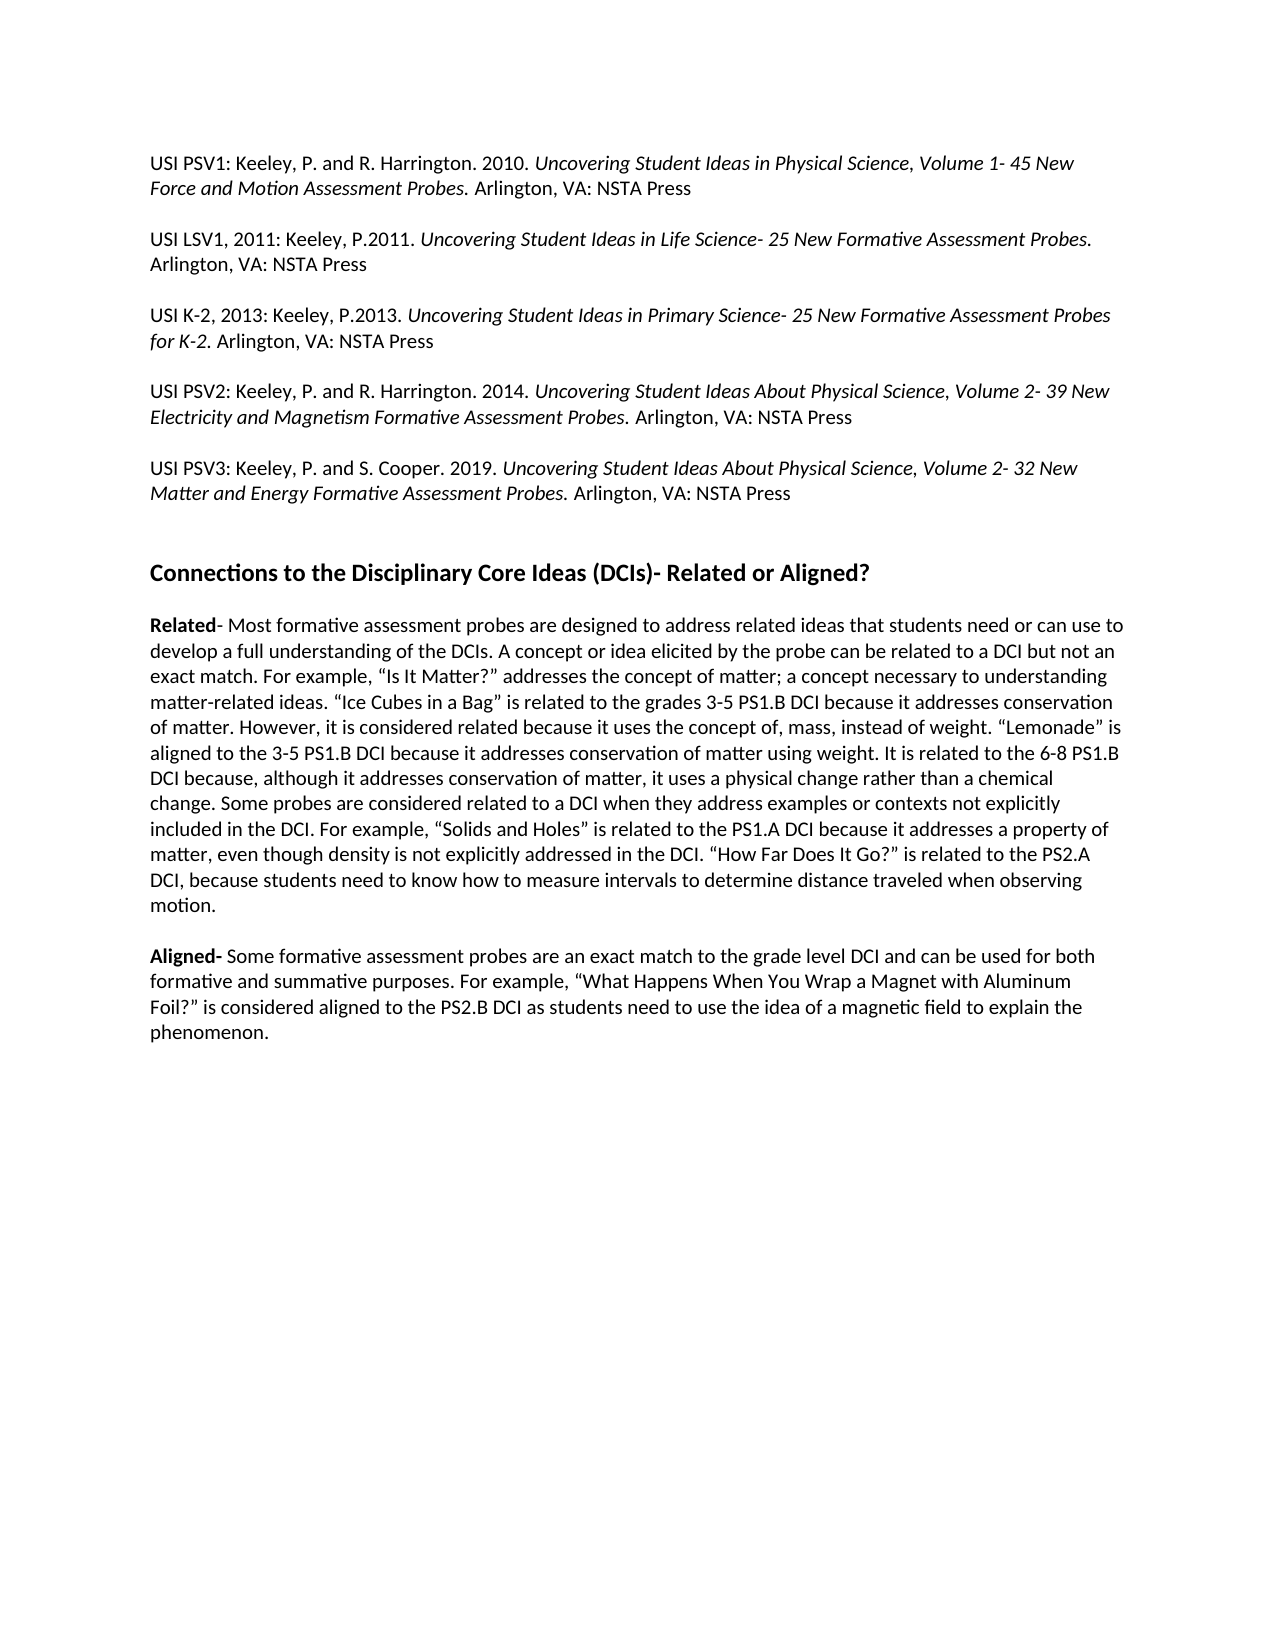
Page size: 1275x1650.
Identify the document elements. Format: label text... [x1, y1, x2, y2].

text Aligned- Some formative assessment probes are an exact match to the grade level DCI and can be used for both formative and summative purposes. For example, “What Happens When You Wrap a Magnet with Aluminum Foil?” is considered aligned to the PS2.B DCI as students need to use the idea of a magnetic field to explain the phenomenon. [150, 943, 1125, 1045]
text USI PSV1: Keeley, P. and R. Harrington. 2010. Uncovering Student Ideas in Physical Science, Volume 1- 45 New Force and Motion Assessment Probes. Arlington, VA: NSTA Press [150, 150, 1125, 201]
text USI PSV3: Keeley, P. and S. Cooper. 2019. Uncovering Student Ideas About Physical Science, Volume 2- 32 New Matter and Energy Formative Assessment Probes. Arlington, VA: NSTA Press [150, 455, 1125, 506]
text USI LSV1, 2011: Keeley, P.2011. Uncovering Student Ideas in Life Science- 25 New Formative Assessment Probes. Arlington, VA: NSTA Press [150, 226, 1125, 277]
text Related- Most formative assessment probes are designed to address related ideas that students need or can use to develop a full understanding of the DCIs. A concept or idea elicited by the probe can be related to a DCI but not an exact match. For example, “Is It Matter?” addresses the concept of matter; a concept necessary to understanding matter-related ideas. “Ice Cubes in a Bag” is related to the grades 3-5 PS1.B DCI because it addresses conservation of matter. However, it is considered related because it uses the concept of, mass, instead of weight. “Lemonade” is aligned to the 3-5 PS1.B DCI because it addresses conservation of matter using weight. It is related to the 6-8 PS1.B DCI because, although it addresses conservation of matter, it uses a physical change rather than a chemical change. Some probes are considered related to a DCI when they address examples or contexts not explicitly included in the DCI. For example, “Solids and Holes” is related to the PS1.A DCI because it addresses a property of matter, even though density is not explicitly addressed in the DCI. “How Far Does It Go?” is related to the PS2.A DCI, because students need to know how to measure intervals to determine distance traveled when observing motion. [150, 613, 1125, 918]
text Connections to the Disciplinary Core Ideas (DCIs)- Related or Aligned? [150, 557, 1125, 587]
text USI K-2, 2013: Keeley, P.2013. Uncovering Student Ideas in Primary Science- 25 New Formative Assessment Probes for K-2. Arlington, VA: NSTA Press [150, 302, 1125, 353]
text USI PSV2: Keeley, P. and R. Harrington. 2014. Uncovering Student Ideas About Physical Science, Volume 2- 39 New Electricity and Magnetism Formative Assessment Probes. Arlington, VA: NSTA Press [150, 379, 1125, 429]
